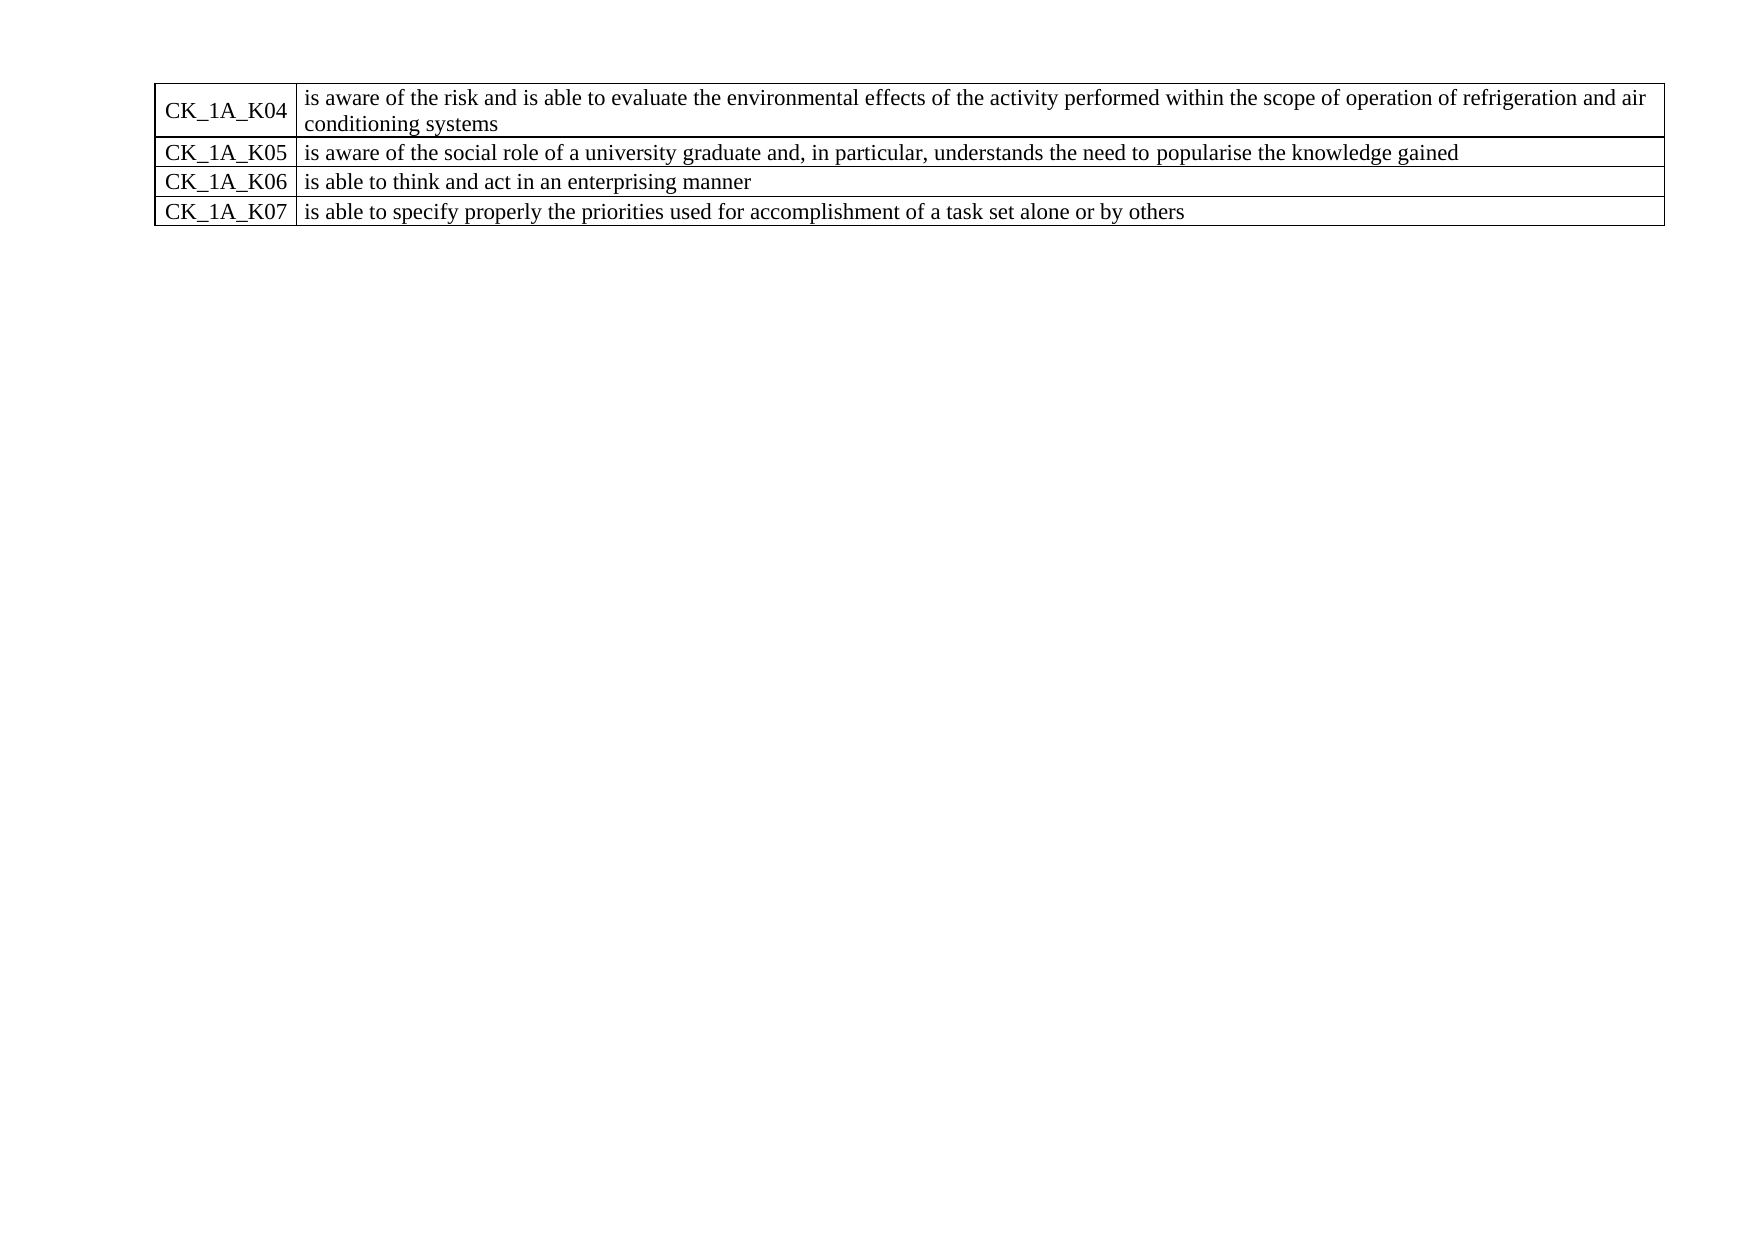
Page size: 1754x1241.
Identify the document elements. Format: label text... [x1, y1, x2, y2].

table_cell is aware of the social role of a university graduate and, in particular, understands the need to popularise the knowledge gained [297, 138, 1664, 166]
table_cell CK_1A_K07 [156, 197, 296, 225]
table_cell is aware of the risk and is able to evaluate the environmental effects of the activity performed within the scope of operation of refrigeration and air conditioning systems [297, 84, 1664, 136]
table_cell CK_1A_K04 [156, 84, 296, 136]
table_cell CK_1A_K05 [156, 138, 296, 166]
table_cell is able to think and act in an enterprising manner [297, 167, 1664, 196]
table_cell is able to specify properly the priorities used for accomplishment of a task set alone or by others [297, 197, 1664, 225]
table_cell CK_1A_K06 [156, 167, 296, 196]
